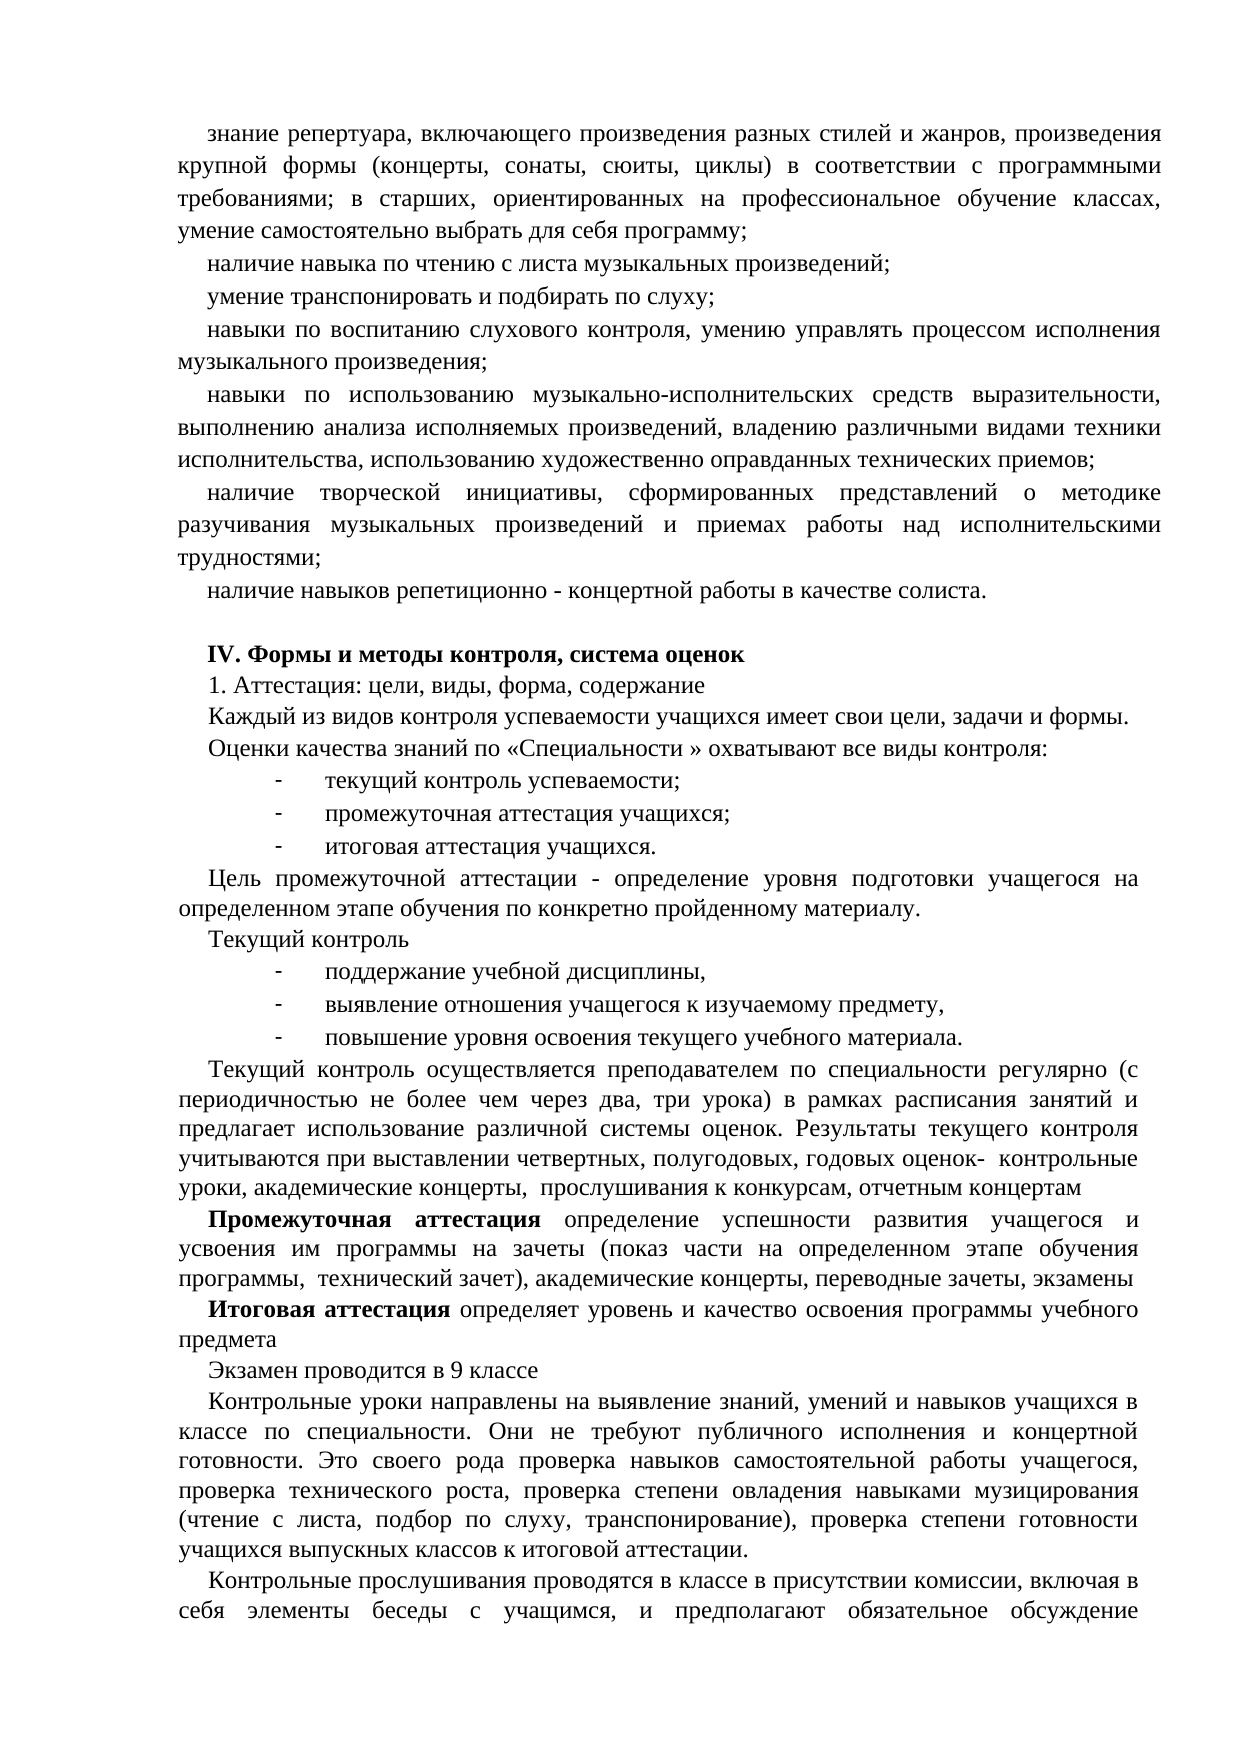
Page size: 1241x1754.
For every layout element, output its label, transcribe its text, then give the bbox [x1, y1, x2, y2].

text наличие навыков репетиционно - концертной работы в качестве солиста. [177, 575, 1162, 603]
list повышение уровня освоения текущего учебного материала. [274, 1021, 1152, 1052]
text Оценки качества знаний по «Специальности » охватывают все виды контроля: [178, 733, 1139, 761]
list поддержание учебной дисциплины, [274, 955, 1152, 986]
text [178, 1565, 1139, 1624]
text Контрольные уроки направлены на выявление знаний, умений и навыков учащихся в классе по специальности. Они не требуют публичного исполнения и концертной готовности. Это своего рода проверка навыков самостоятельной работы учащегося, проверка технического роста, проверка степени овладения навыками музицирования (чтение с листа, подбор по слуху, транспонирование), проверка степени готовности учащихся выпускных классов к итоговой аттестации. [178, 1386, 1139, 1563]
text наличие навыка по чтению с листа музыкальных произведений; [177, 248, 1162, 277]
text Цель промежуточной аттестации - определение уровня подготовки учащегося на определенном этапе обучения по конкретно пройденному материалу. [178, 863, 1139, 921]
text навыки по воспитанию слухового контроля, умению управлять процессом исполнения музыкального произведения; [177, 314, 1162, 375]
list текущий контроль успеваемости; [274, 764, 1152, 794]
text IV. Формы и методы контроля, система оценок [178, 639, 1152, 668]
text Каждый из видов контроля успеваемости учащихся имеет свои цели, задачи и формы. [178, 701, 1139, 730]
text Текущий контроль осуществляется преподавателем по специальности регулярно (с периодичностью не более чем через два, три урока) в рамках расписания занятий и предлагает использование различной системы оценок. Результаты текущего контроля учитываются при выставлении четвертных, полугодовых, годовых оценок- контрольные уроки, академические концерты, прослушивания к конкурсам, отчетным концертам [178, 1054, 1139, 1201]
list итоговая аттестация учащихся. [274, 830, 1152, 861]
text знание репертуара, включающего произведения разных стилей и жанров, произведения крупной формы (концерты, сонаты, сюиты, циклы) в соответствии с программными требованиями; в старших, ориентированных на профессиональное обучение классах, умение самостоятельно выбрать для себя программу; [177, 118, 1162, 244]
text умение транспонировать и подбирать по слуху; [177, 281, 1162, 310]
text Экзамен проводится в 9 классе [178, 1355, 1139, 1384]
text Итоговая аттестация определяет уровень и качество освоения программы учебного предмета [178, 1294, 1139, 1352]
list выявление отношения учащегося к изучаемому предмету, [274, 988, 1152, 1019]
text наличие творческой инициативы, сформированных представлений о методике разучивания музыкальных произведений и приемах работы над исполнительскими трудностями; [177, 477, 1162, 571]
text навыки по использованию музыкально-исполнительских средств выразительности, выполнению анализа исполняемых произведений, владению различными видами техники исполнительства, использованию художественно оправданных технических приемов; [177, 379, 1162, 473]
list промежуточная аттестация учащихся; [274, 797, 1152, 827]
text Промежуточная аттестация определение успешности развития учащегося и усвоения им программы на зачеты (показ части на определенном этапе обучения программы, технический зачет), академические концерты, переводные зачеты, экзамены [178, 1204, 1139, 1292]
text 1. Аттестация: цели, виды, форма, содержание [178, 670, 1139, 699]
text Текущий контроль [178, 924, 1139, 953]
